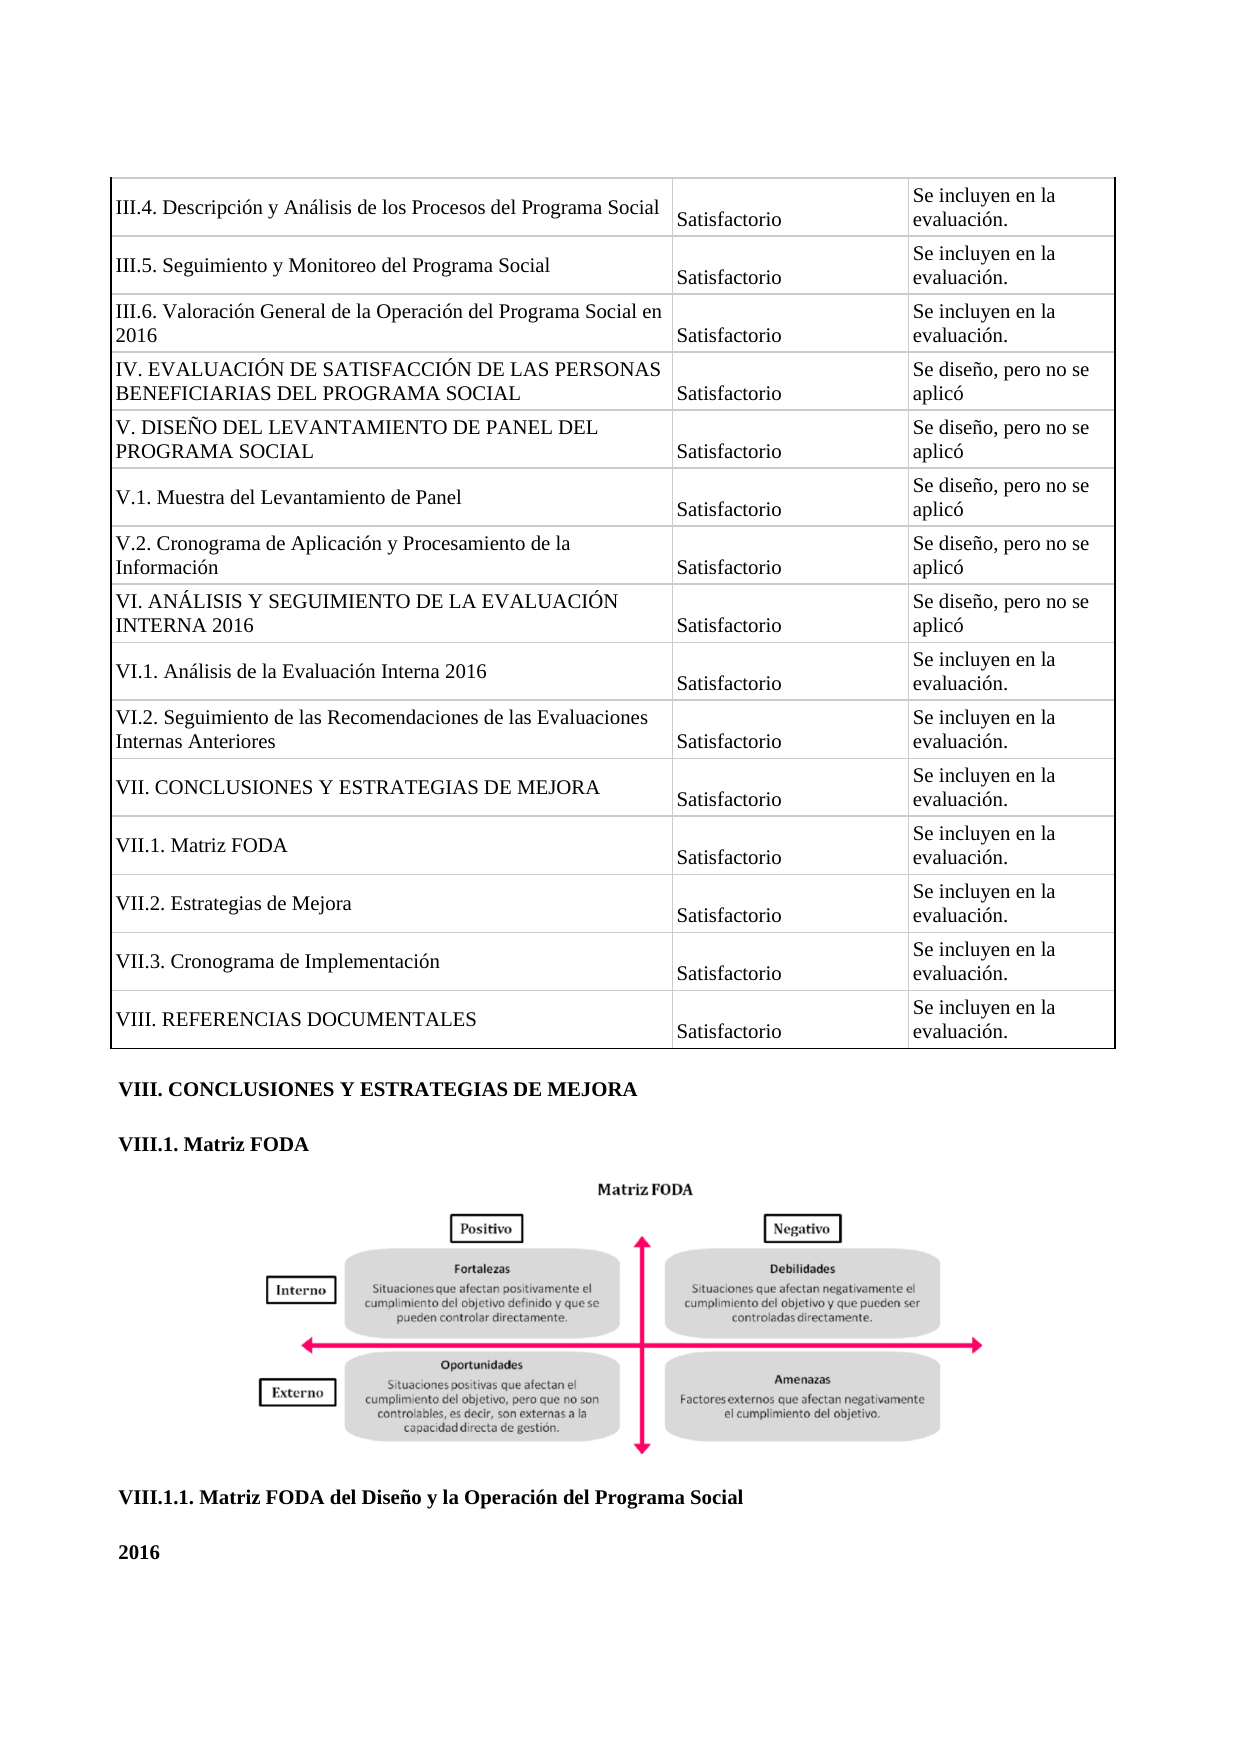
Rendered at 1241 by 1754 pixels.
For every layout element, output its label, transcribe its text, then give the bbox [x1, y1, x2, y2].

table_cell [909, 179, 1114, 235]
table_cell Se incluyen en la evaluación. [909, 643, 1114, 699]
text VIII.1. Matriz FODA [118, 1132, 1122, 1156]
table_cell Se incluyen en la evaluación. [909, 701, 1114, 757]
table_cell Satisfactorio [673, 817, 908, 873]
table_cell III.4. Descripción y Análisis de los Procesos del Programa Social [112, 179, 672, 235]
table_cell Se incluyen en la evaluación. [909, 295, 1114, 351]
table_cell IV. EVALUACIÓN DE SATISFACCIÓN DE LAS PERSONAS BENEFICIARIAS DEL PROGRAMA SOCIAL [112, 353, 672, 409]
table_cell VI.2. Seguimiento de las Recomendaciones de las Evaluaciones Internas Anteriores [112, 701, 672, 757]
table_cell VII. CONCLUSIONES Y ESTRATEGIAS DE MEJORA [112, 759, 672, 815]
text VIII.1.1. Matriz FODA del Diseño y la Operación del Programa Social [118, 1485, 1122, 1509]
table_cell VI. ANÁLISIS Y SEGUIMIENTO DE LA EVALUACIÓN INTERNA 2016 [112, 585, 672, 641]
table_cell III.6. Valoración General de la Operación del Programa Social en 2016 [112, 295, 672, 351]
text 2016 [118, 1540, 1122, 1564]
table_cell Se incluyen en la evaluación. [909, 933, 1114, 989]
picture [258, 1183, 983, 1454]
table_cell VII.3. Cronograma de Implementación [112, 933, 672, 989]
table_cell Satisfactorio [673, 759, 908, 815]
table_cell Satisfactorio [673, 179, 908, 235]
table_cell Se incluyen en la evaluación. [909, 875, 1114, 931]
table_cell Se diseño, pero no se aplicó [909, 469, 1114, 525]
table_cell Satisfactorio [673, 353, 908, 409]
table_cell Satisfactorio [673, 411, 908, 467]
table_cell Se incluyen en la evaluación. [909, 237, 1114, 293]
table_cell VII.1. Matriz FODA [112, 817, 672, 873]
table_cell V. DISEÑO DEL LEVANTAMIENTO DE PANEL DEL PROGRAMA SOCIAL [112, 411, 672, 467]
table_cell VI.1. Análisis de la Evaluación Interna 2016 [112, 643, 672, 699]
table_cell Se diseño, pero no se aplicó [909, 353, 1114, 409]
table_cell Satisfactorio [673, 933, 908, 989]
table_cell Satisfactorio [673, 469, 908, 525]
table_cell Satisfactorio [673, 643, 908, 699]
table_cell Se incluyen en la evaluación. [909, 759, 1114, 815]
text VIII. CONCLUSIONES Y ESTRATEGIAS DE MEJORA [118, 1077, 1122, 1101]
table_cell Satisfactorio [673, 701, 908, 757]
table_cell V.2. Cronograma de Aplicación y Procesamiento de la Información [112, 527, 672, 583]
table_cell Se incluyen en la evaluación. [909, 991, 1114, 1047]
table_cell Satisfactorio [673, 527, 908, 583]
table_cell Satisfactorio [673, 295, 908, 351]
table_cell Satisfactorio [673, 585, 908, 641]
table_cell VIII. REFERENCIAS DOCUMENTALES [112, 991, 672, 1047]
table_cell Se diseño, pero no se aplicó [909, 585, 1114, 641]
table_cell Se incluyen en la evaluación. [909, 817, 1114, 873]
table_cell Se diseño, pero no se aplicó [909, 411, 1114, 467]
table_cell Satisfactorio [673, 875, 908, 931]
table_cell V.1. Muestra del Levantamiento de Panel [112, 469, 672, 525]
table_cell Se diseño, pero no se aplicó [909, 527, 1114, 583]
table_cell Satisfactorio [673, 991, 908, 1047]
table_cell Satisfactorio [673, 237, 908, 293]
table_cell III.5. Seguimiento y Monitoreo del Programa Social [112, 237, 672, 293]
table_cell VII.2. Estrategias de Mejora [112, 875, 672, 931]
